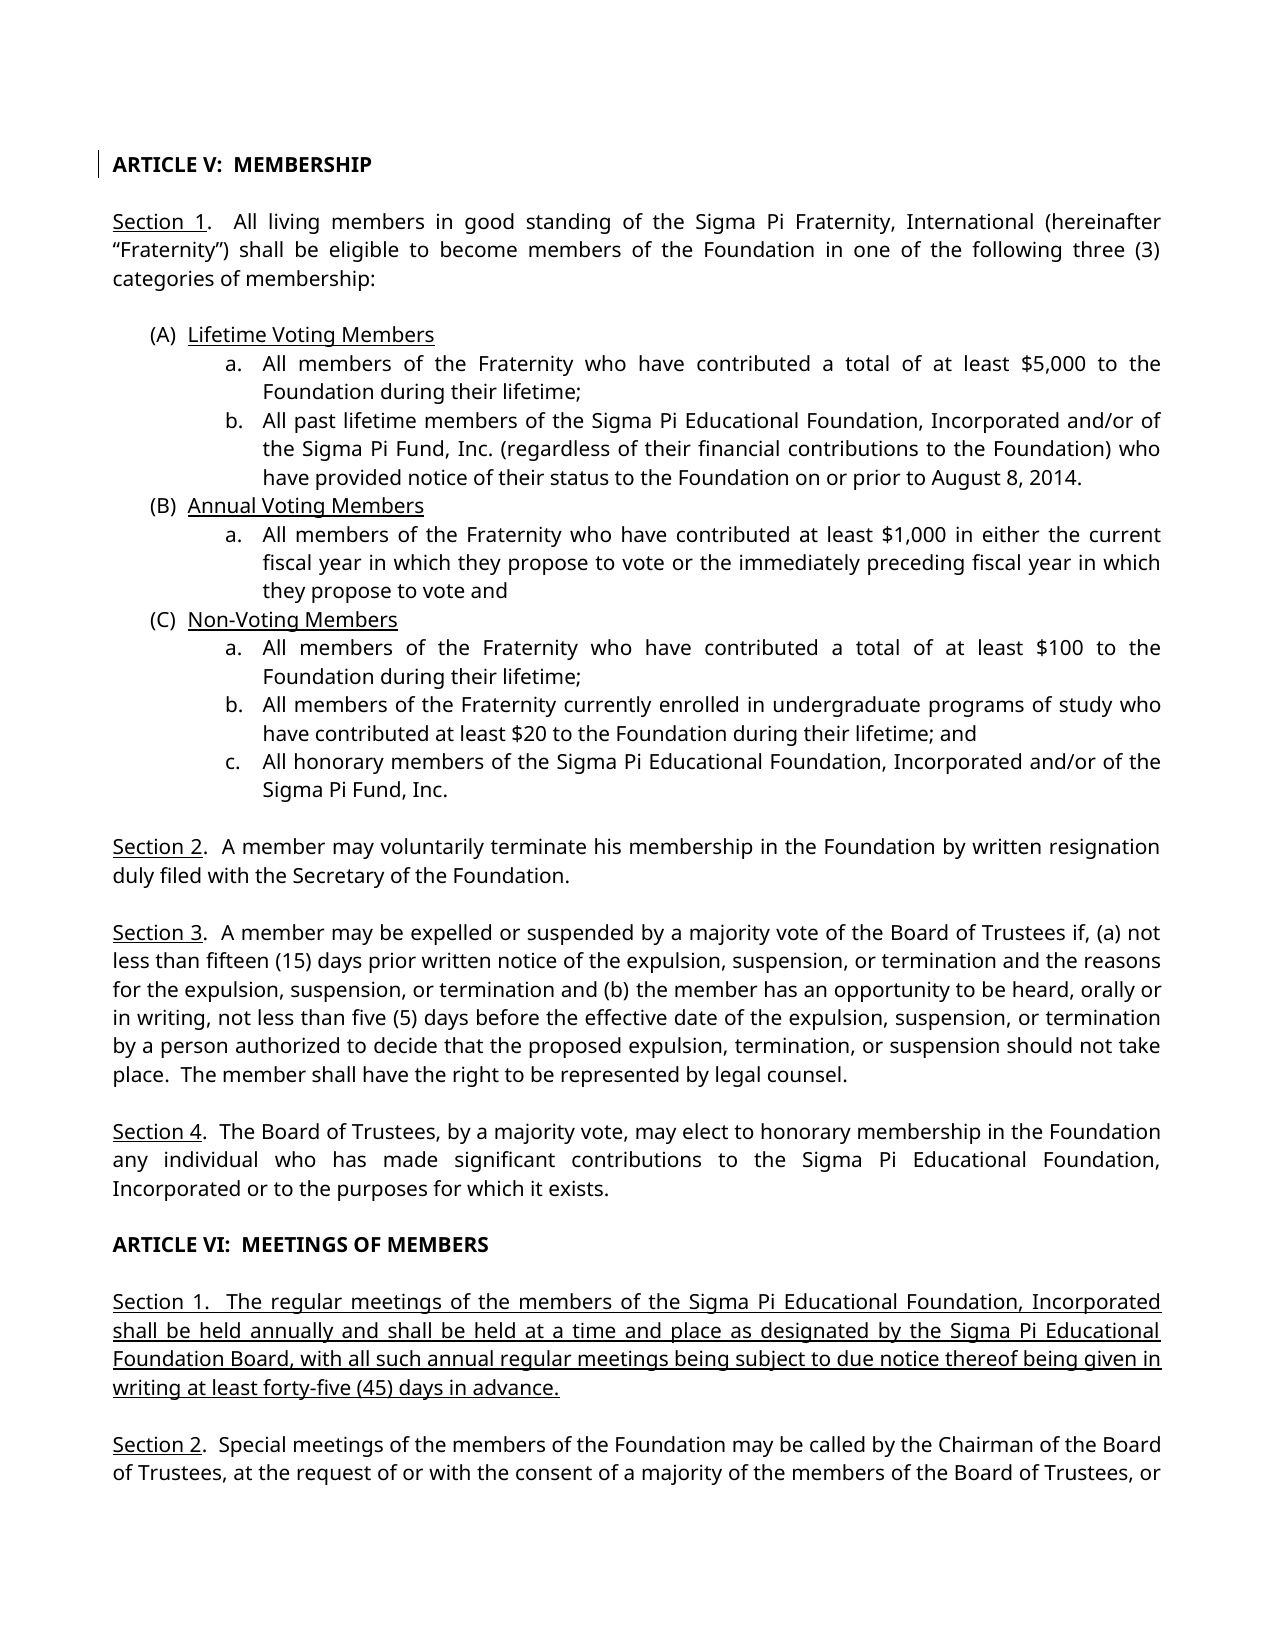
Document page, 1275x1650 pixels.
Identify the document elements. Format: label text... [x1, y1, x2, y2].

list Non-Voting Members [150, 605, 1162, 633]
list Lifetime Voting Members [150, 321, 1162, 349]
text ARTICLE VI: MEETINGS OF MEMBERS [112, 1231, 1162, 1259]
list All members of the Fraternity who have contributed a total of at least $100 to the Foundation during their lifetime; [225, 633, 1162, 690]
list All past lifetime members of the Sigma Pi Educational Foundation, Incorporated and/or of the Sigma Pi Fund, Inc. (regardless of their financial contributions to the Foundation) who have provided notice of their status to the Foundation on or prior to August 8, 2014. [225, 406, 1162, 491]
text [112, 1430, 1162, 1487]
text Section 1. The regular meetings of the members of the Sigma Pi Educational Foundation, Incorporated shall be held annually and shall be held at a time and place as designated by the Sigma Pi Educational Foundation Board, with all such annual regular meetings being subject to due notice thereof being given in writing at least forty-five (45) days in advance. [112, 1287, 1162, 1312]
text Section 1. The regular meetings of the members of the Sigma Pi Educational Foundation, Incorporated shall be held annually and shall be held at a time and place as designated by the Sigma Pi Educational Foundation Board, with all such annual regular meetings being subject to due notice thereof being given in writing at least forty-five (45) days in advance. [112, 1369, 1162, 1401]
list All members of the Fraternity currently enrolled in undergraduate programs of study who have contributed at least $20 to the Foundation during their lifetime; and [225, 690, 1162, 747]
list Annual Voting Members [150, 491, 1162, 520]
list All members of the Fraternity who have contributed at least $1,000 in either the current fiscal year in which they propose to vote or the immediately preceding fiscal year in which they propose to vote and [225, 520, 1162, 605]
list All honorary members of the Sigma Pi Educational Foundation, Incorporated and/or of the Sigma Pi Fund, Inc. [225, 747, 1162, 804]
text Section 3. A member may be expelled or suspended by a majority vote of the Board of Trustees if, (a) not less than fifteen (15) days prior written notice of the expulsion, suspension, or termination and the reasons for the expulsion, suspension, or termination and (b) the member has an opportunity to be heard, orally or in writing, not less than five (5) days before the effective date of the expulsion, suspension, or termination by a person authorized to decide that the proposed expulsion, termination, or suspension should not take place. The member shall have the right to be represented by legal counsel. [112, 918, 1162, 1088]
text ARTICLE V: MEMBERSHIP [112, 150, 1162, 178]
text Section 2. A member may voluntarily terminate his membership in the Foundation by written resignation duly filed with the Secretary of the Foundation. [112, 832, 1162, 889]
text Section 4. The Board of Trustees, by a majority vote, may elect to honorary membership in the Foundation any individual who has made significant contributions to the Sigma Pi Educational Foundation, Incorporated or to the purposes for which it exists. [112, 1117, 1162, 1202]
text Section 1. All living members in good standing of the Sigma Pi Fraternity, International (hereinafter “Fraternity”) shall be eligible to become members of the Foundation in one of the following three (3) categories of membership: [112, 207, 1162, 292]
list All members of the Fraternity who have contributed a total of at least $5,000 to the Foundation during their lifetime; [225, 349, 1162, 406]
text Section 1. The regular meetings of the members of the Sigma Pi Educational Foundation, Incorporated shall be held annually and shall be held at a time and place as designated by the Sigma Pi Educational Foundation Board, with all such annual regular meetings being subject to due notice thereof being given in writing at least forty-five (45) days in advance. [112, 1313, 1162, 1368]
